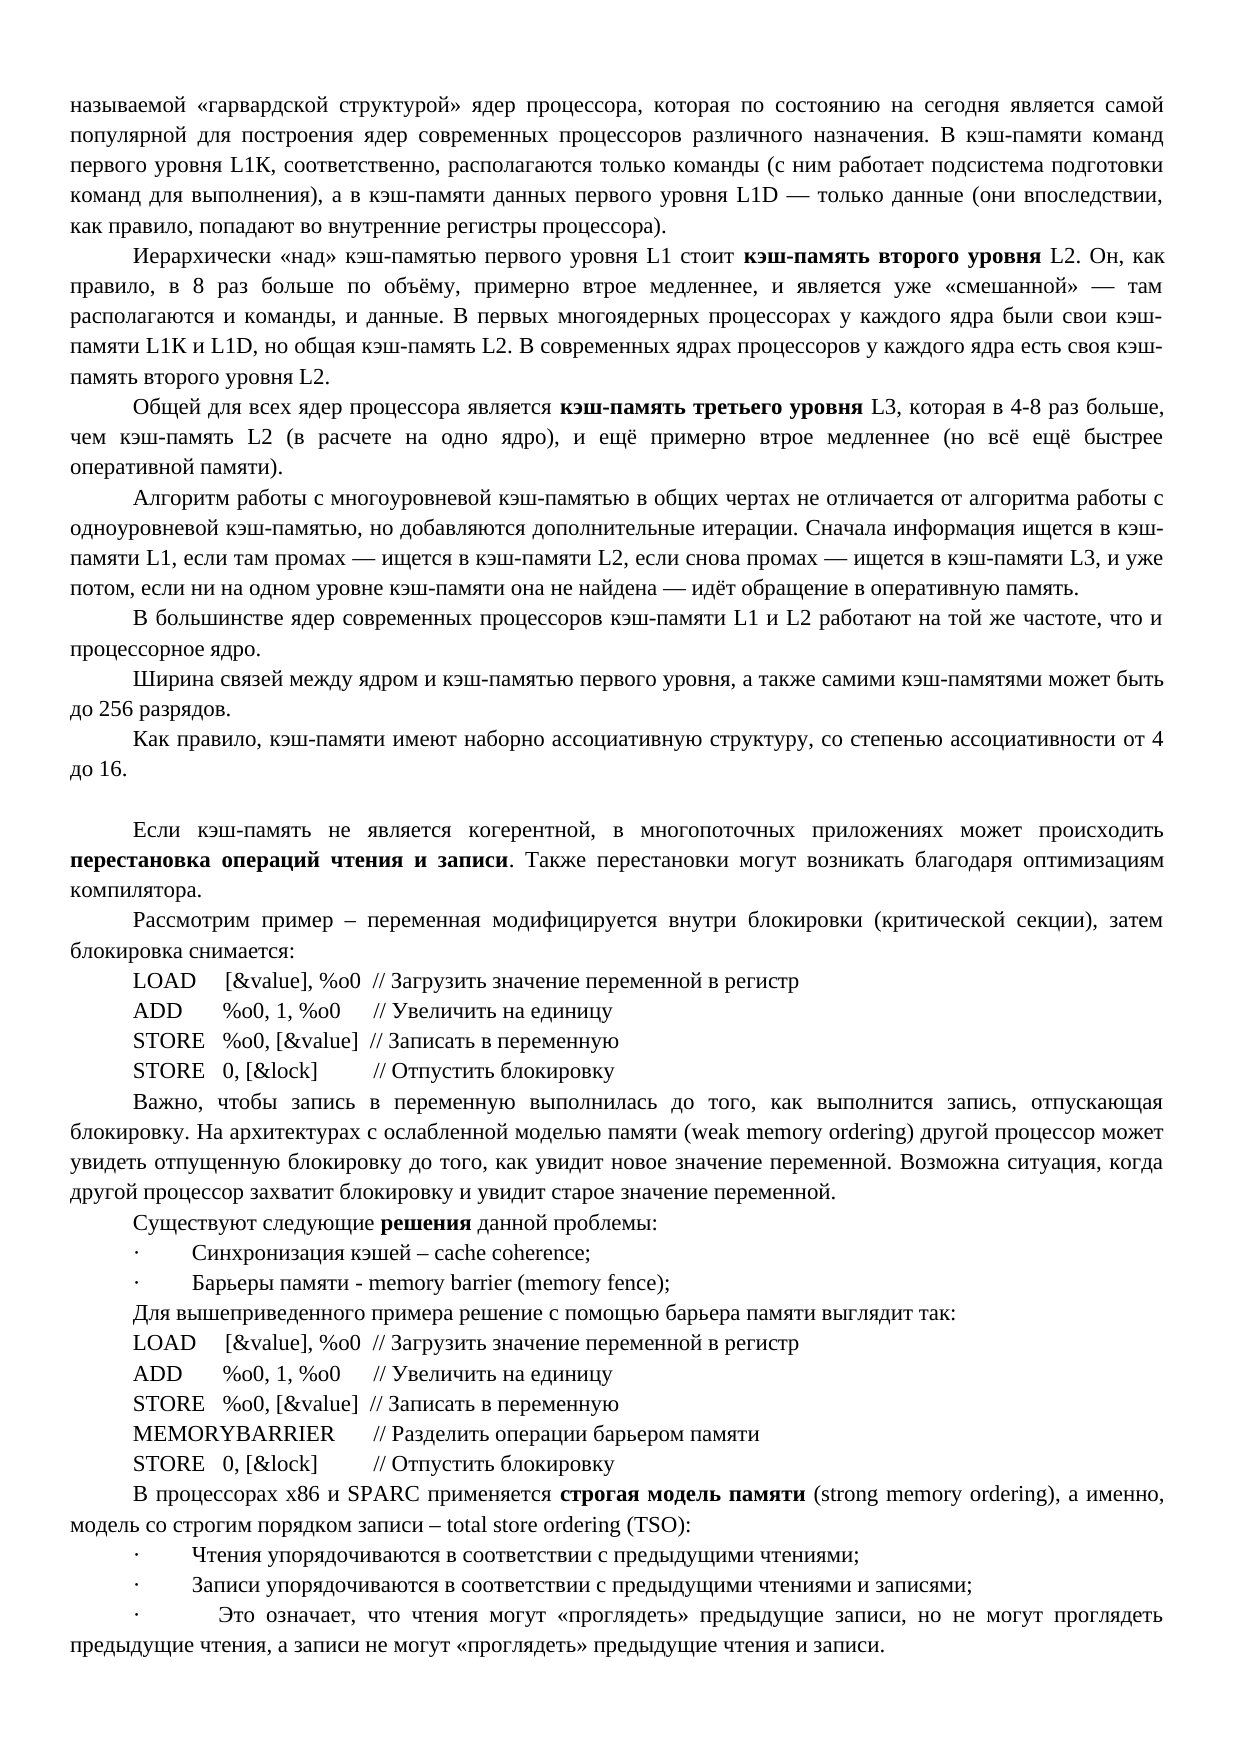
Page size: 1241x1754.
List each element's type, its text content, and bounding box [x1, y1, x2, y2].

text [70, 91, 1165, 238]
text · Синхронизация кэшей – cache coherence; [70, 1239, 1165, 1265]
text STORE %o0, [&value] // Записать в переменную [70, 1390, 1165, 1416]
text · Записи упорядочиваются в соответствии с предыдущими чтениями и записями; [70, 1571, 1165, 1597]
text LOAD [&value], %o0 // Загрузить значение переменной в регистр [70, 1329, 1165, 1356]
text ADD %o0, 1, %o0 // Увеличить на единицу [70, 997, 1165, 1023]
text Для вышеприведенного примера решение с помощью барьера памяти выглядит так: [70, 1299, 1165, 1326]
text В процессорах x86 и SPARC применяется строгая модель памяти (strong memory ordering), а именно, модель со строгим порядком записи – total store ordering (TSO): [70, 1481, 1165, 1537]
text MEMORYBARRIER // Разделить операции барьером памяти [70, 1420, 1165, 1446]
text ADD %o0, 1, %o0 // Увеличить на единицу [70, 1360, 1165, 1386]
text Важно, чтобы запись в переменную выполнилась до того, как выполнится запись, отпускающая блокировку. На архитектурах с ослабленной моделью памяти (weak memory ordering) другой процессор может увидеть отпущенную блокировку до того, как увидит новое значение переменной. Возможна ситуация, когда другой процессор захватит блокировку и увидит старое значение переменной. [70, 1088, 1165, 1205]
text Ширина связей между ядром и кэш-памятью первого уровня, а также самими кэш-памятями может быть до 256 разрядов. [70, 665, 1165, 721]
text Существуют следующие решения данной проблемы: [70, 1209, 1165, 1235]
text STORE 0, [&lock] // Отпустить блокировку [70, 1450, 1165, 1477]
text Общей для всех ядер процессора является кэш-память третьего уровня L3, которая в 4-8 раз больше, чем кэш-память L2 (в расчете на одно ядро), и ещё примерно втрое медленнее (но всё ещё быстрее оперативной памяти). [70, 393, 1165, 480]
text LOAD [&value], %o0 // Загрузить значение переменной в регистр [70, 967, 1165, 993]
text STORE %o0, [&value] // Записать в переменную [70, 1027, 1165, 1054]
text Если кэш-память не является когерентной, в многопоточных приложениях может происходить перестановка операций чтения и записи. Также перестановки могут возникать благодаря оптимизациям компилятора. [70, 816, 1165, 903]
text · Чтения упорядочиваются в соответствии с предыдущими чтениями; [70, 1541, 1165, 1567]
text · Это означает, что чтения могут «проглядеть» предыдущие записи, но не могут проглядеть предыдущие чтения, а записи не могут «проглядеть» предыдущие чтения и записи. [70, 1601, 1165, 1658]
text Алгоритм работы с многоуровневой кэш-памятью в общих чертах не отличается от алгоритма работы с одноуровневой кэш-памятью, но добавляются дополнительные итерации. Сначала информация ищется в кэш-памяти L1, если там промах — ищется в кэш-памяти L2, если снова промах — ищется в кэш-памяти L3, и уже потом, если ни на одном уровне кэш-памяти она не найдена — идёт обращение в оперативную память. [70, 484, 1165, 601]
text · Барьеры памяти - memory barrier (memory fence); [70, 1269, 1165, 1295]
text Рассмотрим пример – переменная модифицируется внутри блокировки (критической секции), затем блокировка снимается: [70, 907, 1165, 963]
text В большинстве ядер современных процессоров кэш-памяти L1 и L2 работают на той же частоте, что и процессорное ядро. [70, 604, 1165, 661]
text STORE 0, [&lock] // Отпустить блокировку [70, 1058, 1165, 1084]
text Иерархически «над» кэш-памятью первого уровня L1 стоит кэш-память второго уровня L2. Он, как правило, в 8 раз больше по объёму, примерно втрое медленнее, и является уже «смешанной» — там располагаются и команды, и данные. В первых многоядерных процессорах у каждого ядра были свои кэш-памяти L1К и L1D, но общая кэш-память L2. В современных ядрах процессоров у каждого ядра есть своя кэш-память второго уровня L2. [70, 242, 1165, 389]
text Как правило, кэш-памяти имеют наборно ассоциативную структуру, со степенью ассоциативности от 4 до 16. [70, 725, 1165, 782]
